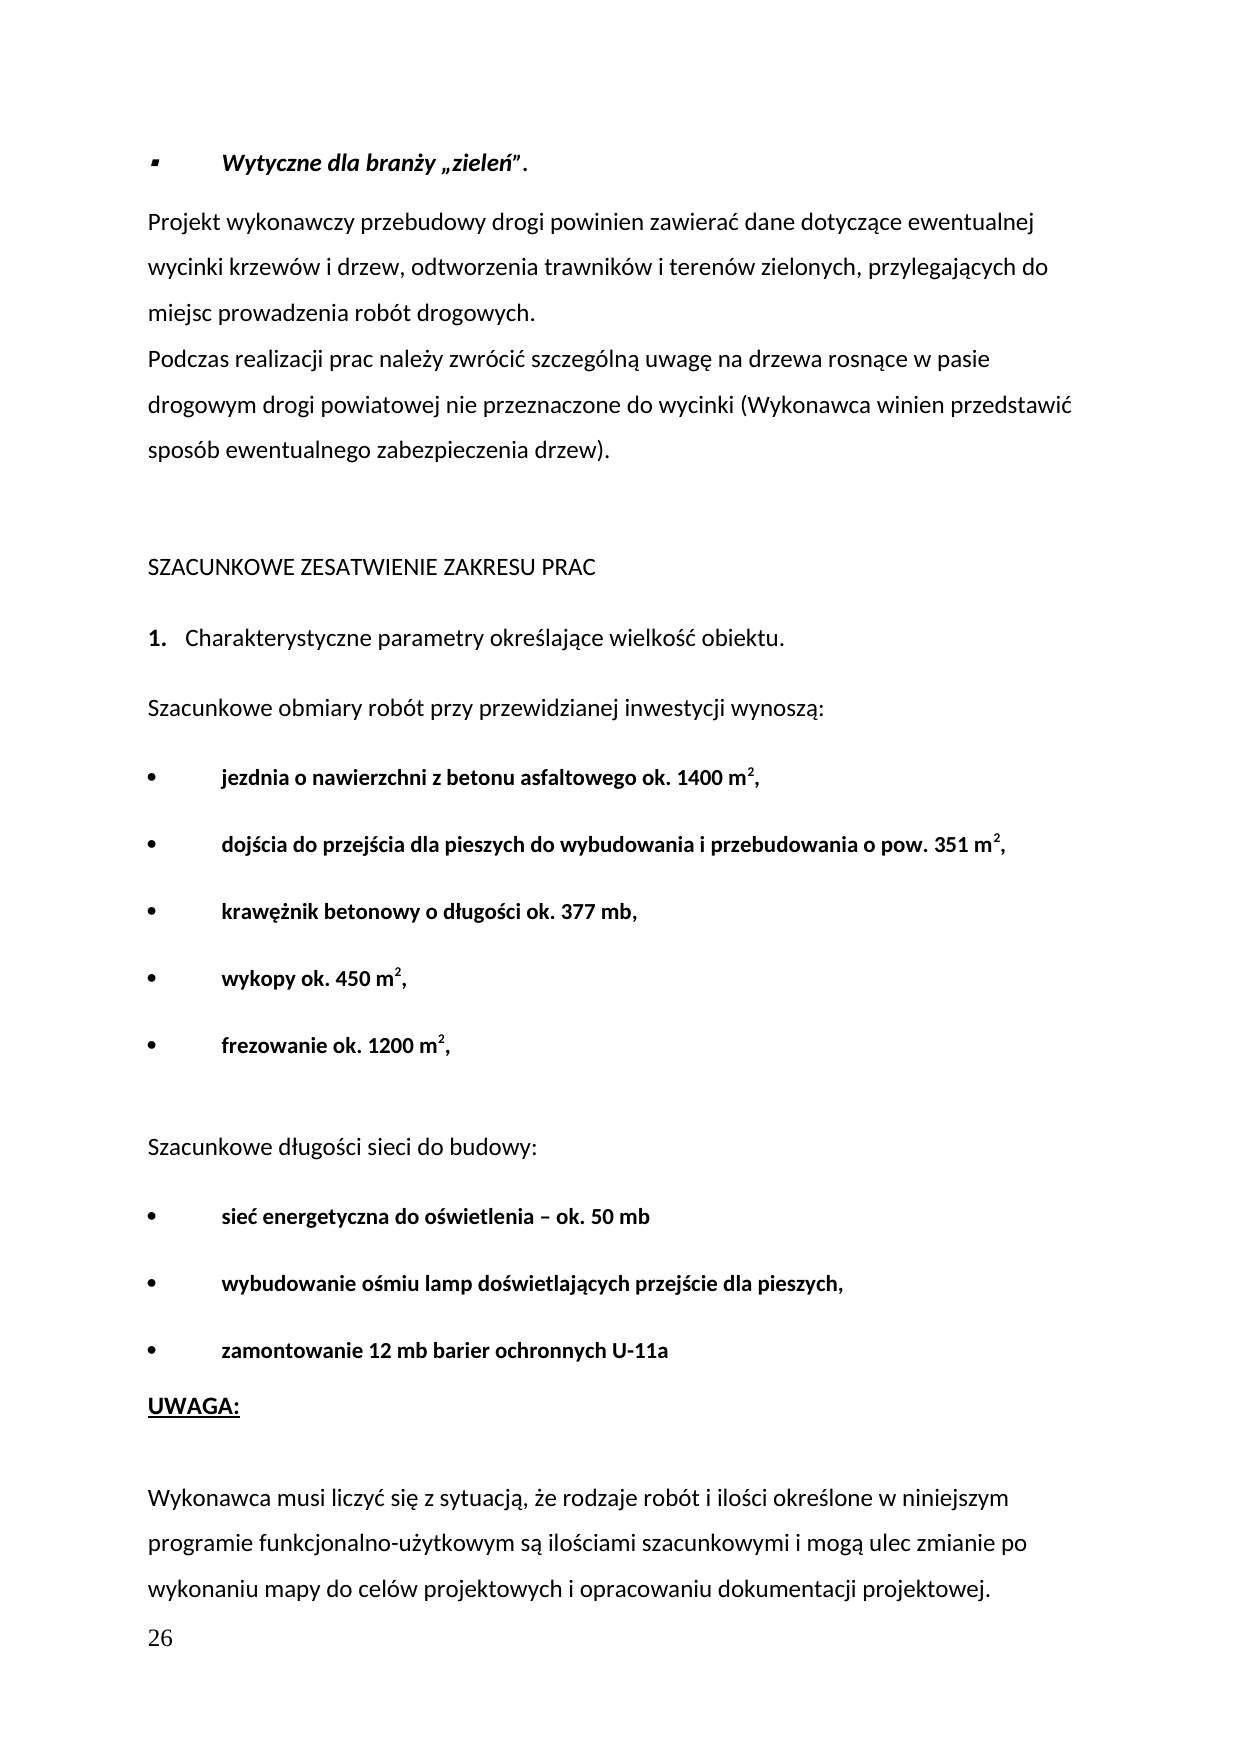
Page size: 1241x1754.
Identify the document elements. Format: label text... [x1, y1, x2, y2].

text dojścia do przejścia dla pieszych do wybudowania i przebudowania o pow. 351 m2, [148, 830, 1093, 858]
text sieć energetyczna do oświetlenia – ok. 50 mb [148, 1202, 1093, 1230]
text Wykonawca musi liczyć się z sytuacją, że rodzaje robót i ilości określone w niniejszym programie funkcjonalno-użytkowym są ilościami szacunkowymi i mogą ulec zmianie po wykonaniu mapy do celów projektowych i opracowaniu dokumentacji projektowej. [148, 1482, 1093, 1604]
text wykopy ok. 450 m2, [148, 964, 1093, 992]
text frezowanie ok. 1200 m2, [148, 1031, 1093, 1059]
subtitle Wytyczne dla branży „zieleń”. [148, 148, 1093, 178]
text UWAGA: [148, 1390, 1093, 1421]
text Projekt wykonawczy przebudowy drogi powinien zawierać dane dotyczące ewentualnej wycinki krzewów i drzew, odtworzenia trawników i terenów zielonych, przylegających do miejsc prowadzenia robót drogowych. [148, 206, 1093, 328]
text Szacunkowe obmiary robót przy przewidzianej inwestycji wynoszą: [148, 692, 1093, 723]
text zamontowanie 12 mb barier ochronnych U-11a [148, 1336, 1093, 1364]
text jezdnia o nawierzchni z betonu asfaltowego ok. 1400 m2, [148, 763, 1093, 791]
text Szacunkowe długości sieci do budowy: [148, 1131, 1093, 1162]
text krawężnik betonowy o długości ok. 377 mb, [148, 897, 1093, 925]
list Charakterystyczne parametry określające wielkość obiektu. [148, 622, 1093, 652]
text Podczas realizacji prac należy zwrócić szczególną uwagę na drzewa rosnące w pasie drogowym drogi powiatowej nie przeznaczone do wycinki (Wykonawca winien przedstawić sposób ewentualnego zabezpieczenia drzew). [148, 343, 1093, 465]
subtitle SZACUNKOWE ZESATWIENIE ZAKRESU PRAC [148, 551, 1093, 581]
text wybudowanie ośmiu lamp doświetlających przejście dla pieszych, [148, 1269, 1093, 1297]
